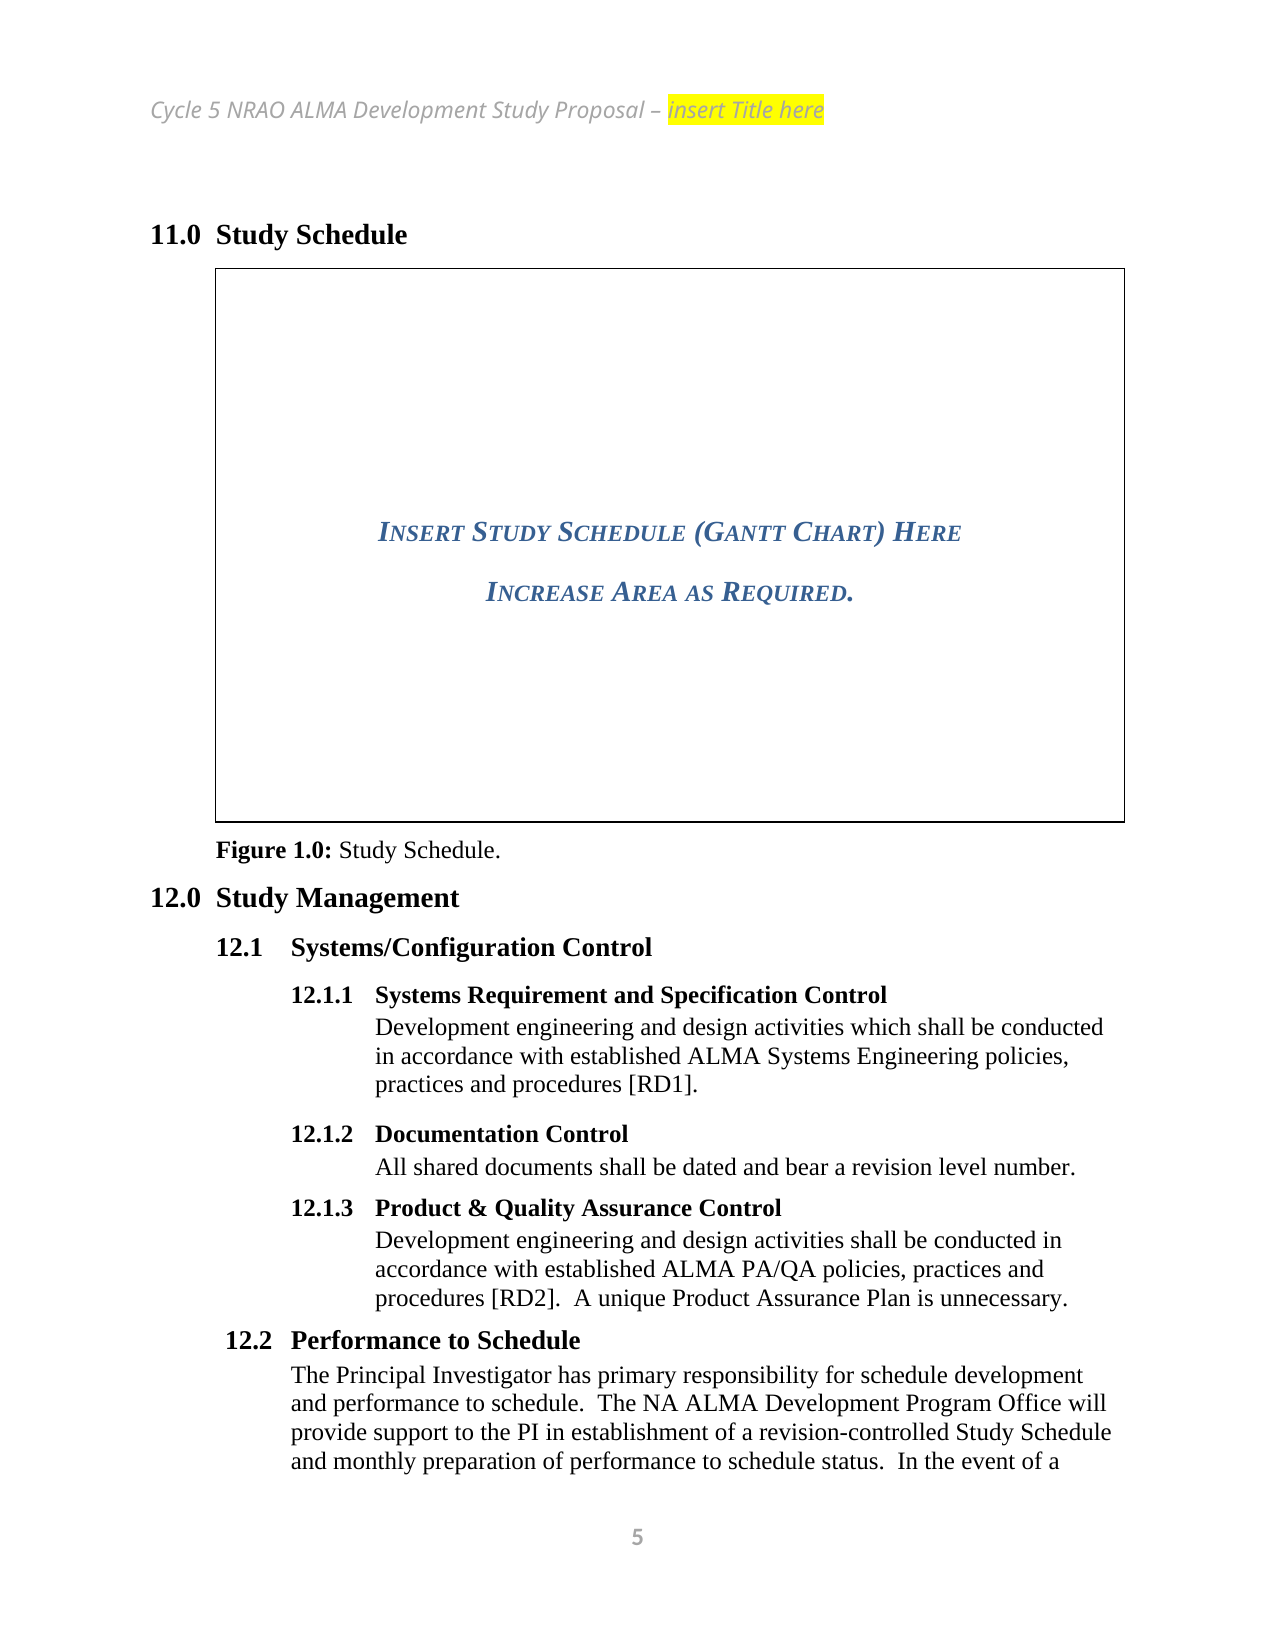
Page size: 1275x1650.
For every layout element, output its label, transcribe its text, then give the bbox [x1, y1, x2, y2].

table_header Insert Study Schedule (Gantt Chart) Here Increase Area as Required. [216, 269, 1124, 821]
subtitle Performance to Schedule [225, 1324, 1125, 1355]
subtitle Product & Quality Assurance Control [291, 1193, 1125, 1222]
text Development engineering and design activities shall be conducted in accordance with established ALMA PA/QA policies, practices and procedures [RD2]. A unique Product Assurance Plan is unnecessary. [375, 1225, 1125, 1311]
list Study Schedule [150, 217, 1125, 250]
list Study Management [150, 880, 1125, 914]
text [291, 1360, 1125, 1475]
text Figure 1.0: Study Schedule. [216, 835, 1125, 864]
text All shared documents shall be dated and bear a revision level number. [375, 1152, 1125, 1180]
text Development engineering and design activities which shall be conducted in accordance with established ALMA Systems Engineering policies, practices and procedures [RD1]. [375, 1012, 1125, 1098]
subtitle Systems Requirement and Specification Control [291, 980, 1125, 1008]
subtitle Systems/Configuration Control [216, 931, 1125, 963]
subtitle Documentation Control [291, 1119, 1125, 1148]
